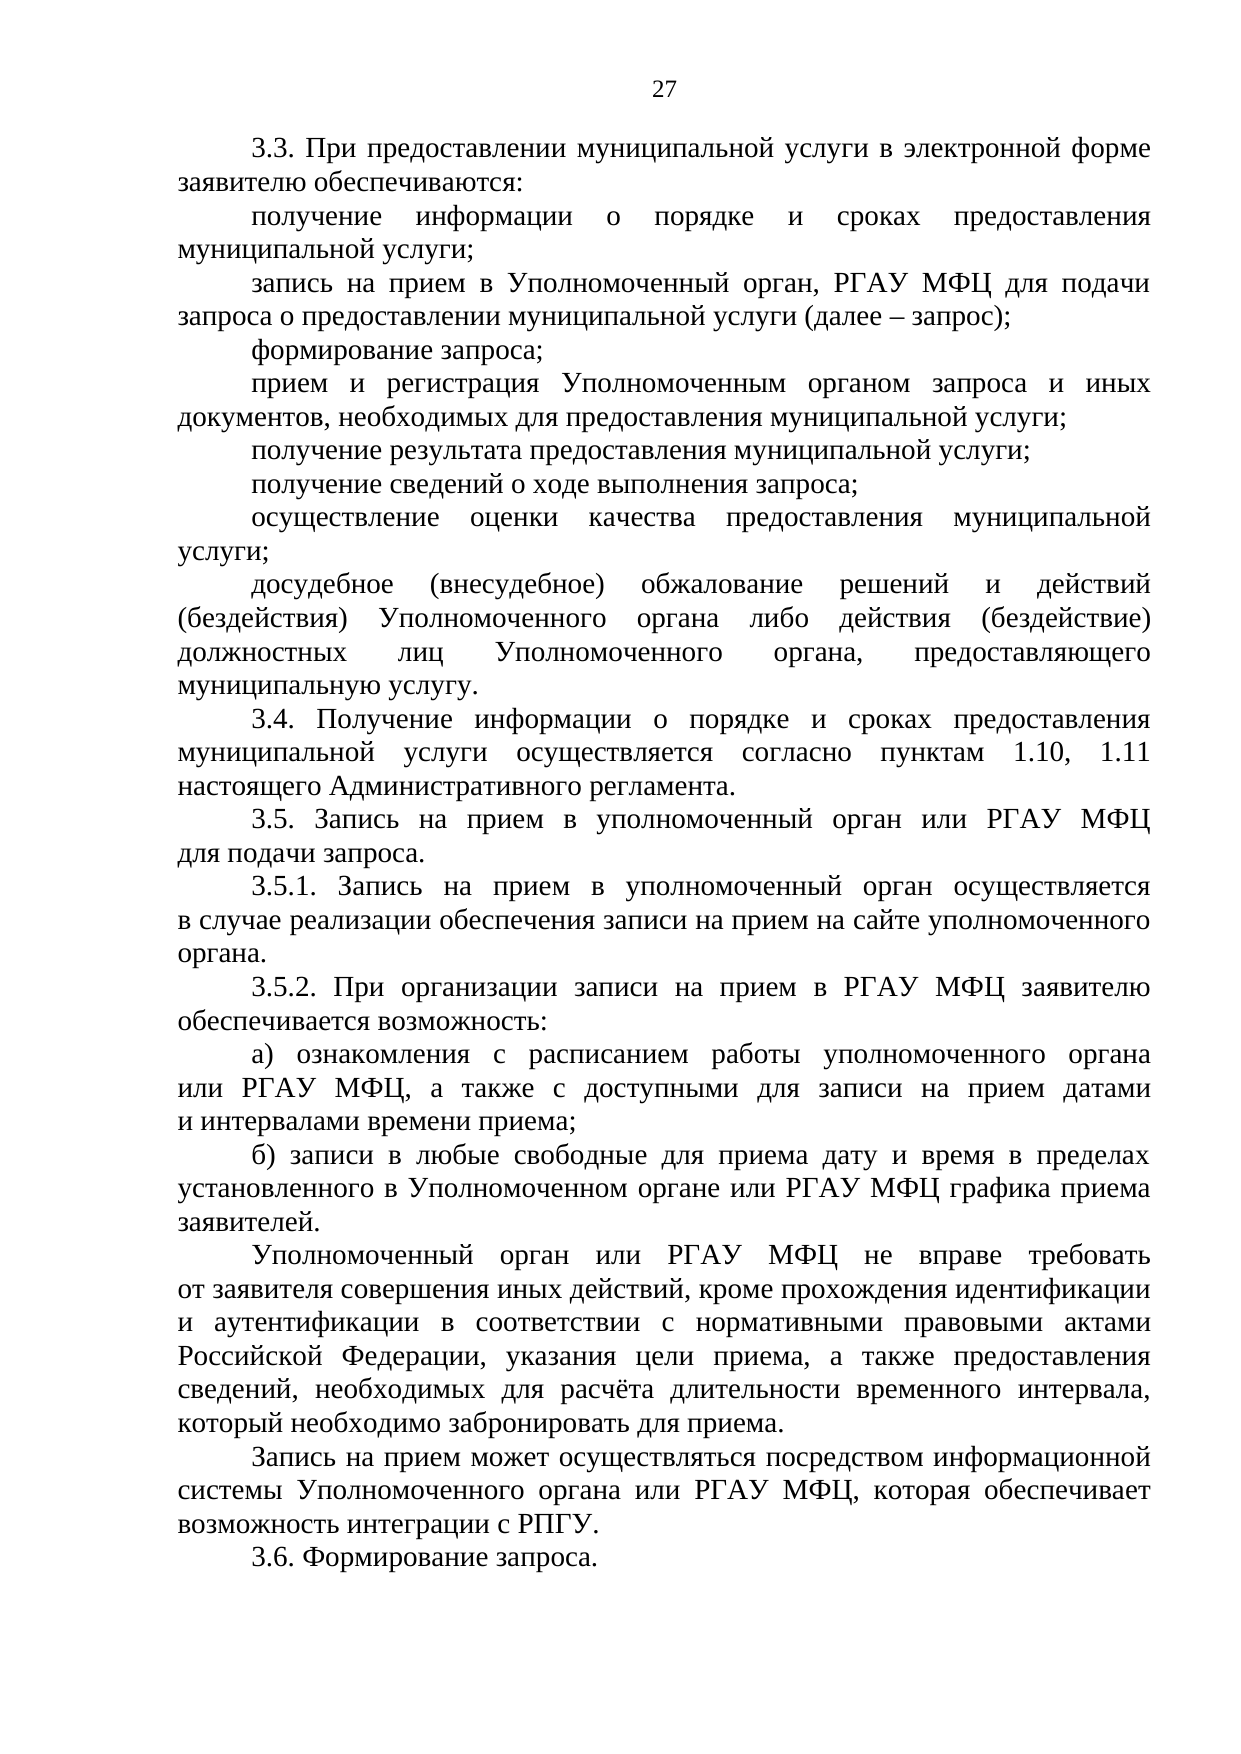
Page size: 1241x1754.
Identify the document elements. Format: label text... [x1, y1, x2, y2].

text 3.5.1. Запись на прием в уполномоченный орган осуществляется в случае реализации обеспечения записи на прием на сайте уполномоченного органа. [177, 868, 1152, 969]
text прием и регистрация Уполномоченным органом запроса и иных документов, необходимых для предоставления муниципальной услуги; [177, 365, 1152, 432]
text б) записи в любые свободные для приема дату и время в пределах установленного в Уполномоченном органе или РГАУ МФЦ графика приема заявителей. [177, 1137, 1152, 1237]
text Запись на прием может осуществляться посредством информационной системы Уполномоченного органа или РГАУ МФЦ, которая обеспечивает возможность интеграции с РПГУ. [177, 1439, 1152, 1539]
text получение информации о порядке и сроках предоставления муниципальной услуги; [177, 198, 1152, 265]
text получение сведений о ходе выполнения запроса; [177, 466, 1152, 499]
text запись на прием в Уполномоченный орган, РГАУ МФЦ для подачи запроса о предоставлении муниципальной услуги (далее – запрос); [177, 265, 1152, 332]
text осуществление оценки качества предоставления муниципальной услуги; [177, 499, 1152, 567]
text формирование запроса; [177, 332, 1152, 365]
text 3.6. Формирование запроса. [177, 1539, 1152, 1573]
text а) ознакомления с расписанием работы уполномоченного органа или РГАУ МФЦ, а также с доступными для записи на прием датами и интервалами времени приема; [177, 1036, 1152, 1137]
text 3.5. Запись на прием в уполномоченный орган или РГАУ МФЦ для подачи запроса. [177, 801, 1152, 868]
text получение результата предоставления муниципальной услуги; [177, 432, 1152, 466]
text 3.3. При предоставлении муниципальной услуги в электронной форме заявителю обеспечиваются: [177, 131, 1152, 198]
text досудебное (внесудебное) обжалование решений и действий (бездействия) Уполномоченного органа либо действия (бездействие) должностных лиц Уполномоченного органа, предоставляющего муниципальную услугу. [177, 567, 1152, 701]
text Уполномоченный орган или РГАУ МФЦ не вправе требовать от заявителя совершения иных действий, кроме прохождения идентификации и аутентификации в соответствии с нормативными правовыми актами Российской Федерации, указания цели приема, а также предоставления сведений, необходимых для расчёта длительности временного интервала, который необходимо забронировать для приема. [177, 1237, 1152, 1439]
text 3.4. Получение информации о порядке и сроках предоставления муниципальной услуги осуществляется согласно пунктам 1.10, 1.11 настоящего Административного регламента. [177, 701, 1152, 801]
text 3.5.2. При организации записи на прием в РГАУ МФЦ заявителю обеспечивается возможность: [177, 969, 1152, 1036]
